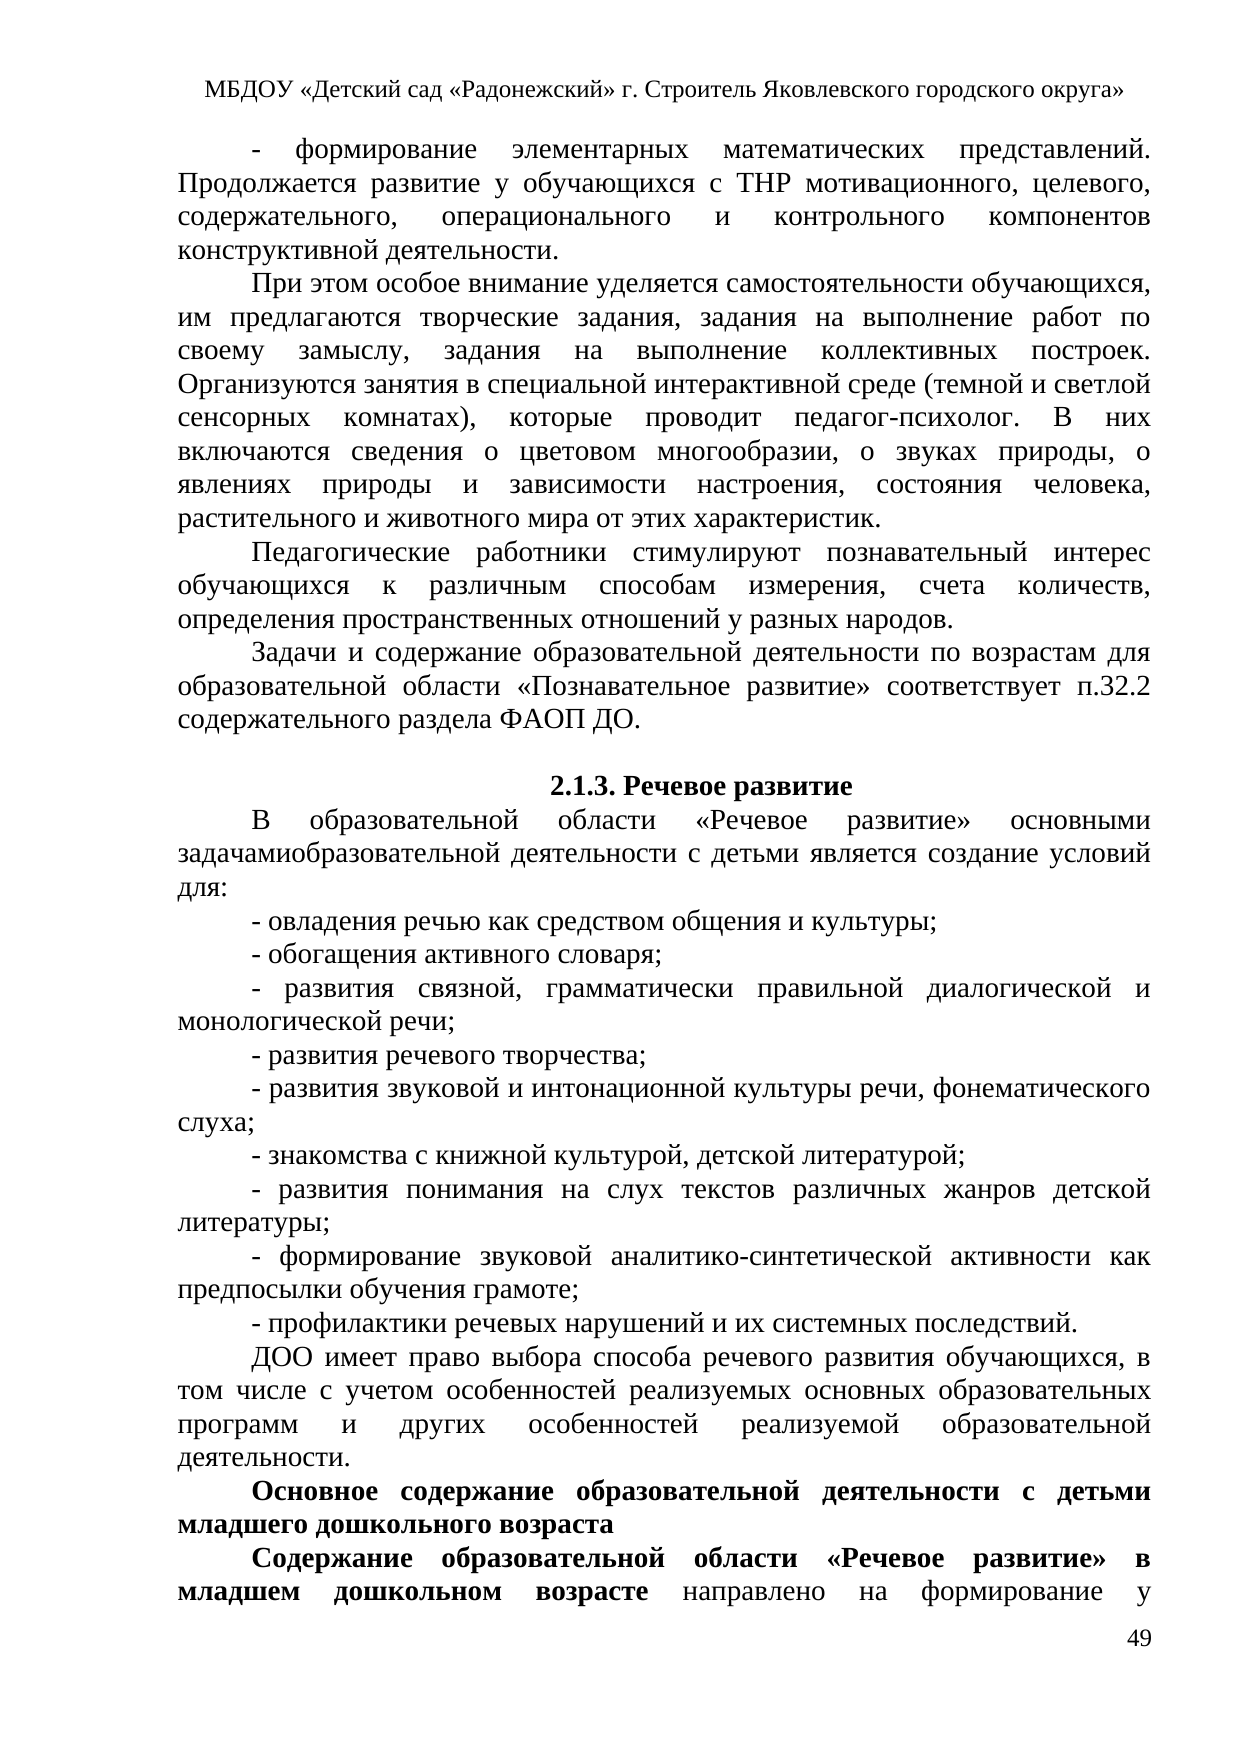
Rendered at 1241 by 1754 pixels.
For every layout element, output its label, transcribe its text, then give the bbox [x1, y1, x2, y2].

text В образовательной области «Речевое развитие» основными задачамиобразовательной деятельности с детьми является создание условий для: [177, 802, 1152, 903]
text - овладения речью как средством общения и культуры; [177, 903, 1152, 936]
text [177, 1540, 1152, 1607]
text При этом особое внимание уделяется самостоятельности обучающихся, им предлагаются творческие задания, задания на выполнение работ по своему замыслу, задания на выполнение коллективных построек. Организуются занятия в специальной интерактивной среде (темной и светлой сенсорных комнатах), которые проводит педагог-психолог. В них включаются сведения о цветовом многообразии, о звуках природы, о явлениях природы и зависимости настроения, состояния человека, растительного и животного мира от этих характеристик. [177, 265, 1152, 534]
text - знакомства с книжной культурой, детской литературой; [177, 1137, 1152, 1171]
text ДОО имеет право выбора способа речевого развития обучающихся, в том числе с учетом особенностей реализуемых основных образовательных программ и других особенностей реализуемой образовательной деятельности. [177, 1339, 1152, 1473]
text - формирование элементарных математических представлений. Продолжается развитие у обучающихся с ТНР мотивационного, целевого, содержательного, операционального и контрольного компонентов конструктивной деятельности. [177, 131, 1152, 265]
text Педагогические работники стимулируют познавательный интерес обучающихся к различным способам измерения, счета количеств, определения пространственных отношений у разных народов. [177, 534, 1152, 634]
text Задачи и содержание образовательной деятельности по возрастам для образовательной области «Познавательное развитие» соответствует п.32.2 содержательного раздела ФАОП ДО. [177, 634, 1152, 735]
text - развития речевого творчества; [177, 1037, 1152, 1070]
text - развития понимания на слух текстов различных жанров детской литературы; [177, 1171, 1152, 1238]
text 2.1.3. Речевое развитие [177, 768, 1152, 802]
text - развития связной, грамматически правильной диалогической и монологической речи; [177, 970, 1152, 1037]
text - профилактики речевых нарушений и их системных последствий. [177, 1305, 1152, 1339]
text - развития звуковой и интонационной культуры речи, фонематического слуха; [177, 1070, 1152, 1137]
text Основное содержание образовательной деятельности с детьми младшего дошкольного возраста [177, 1473, 1152, 1540]
text - формирование звуковой аналитико-синтетической активности как предпосылки обучения грамоте; [177, 1238, 1152, 1305]
text - обогащения активного словаря; [177, 936, 1152, 970]
